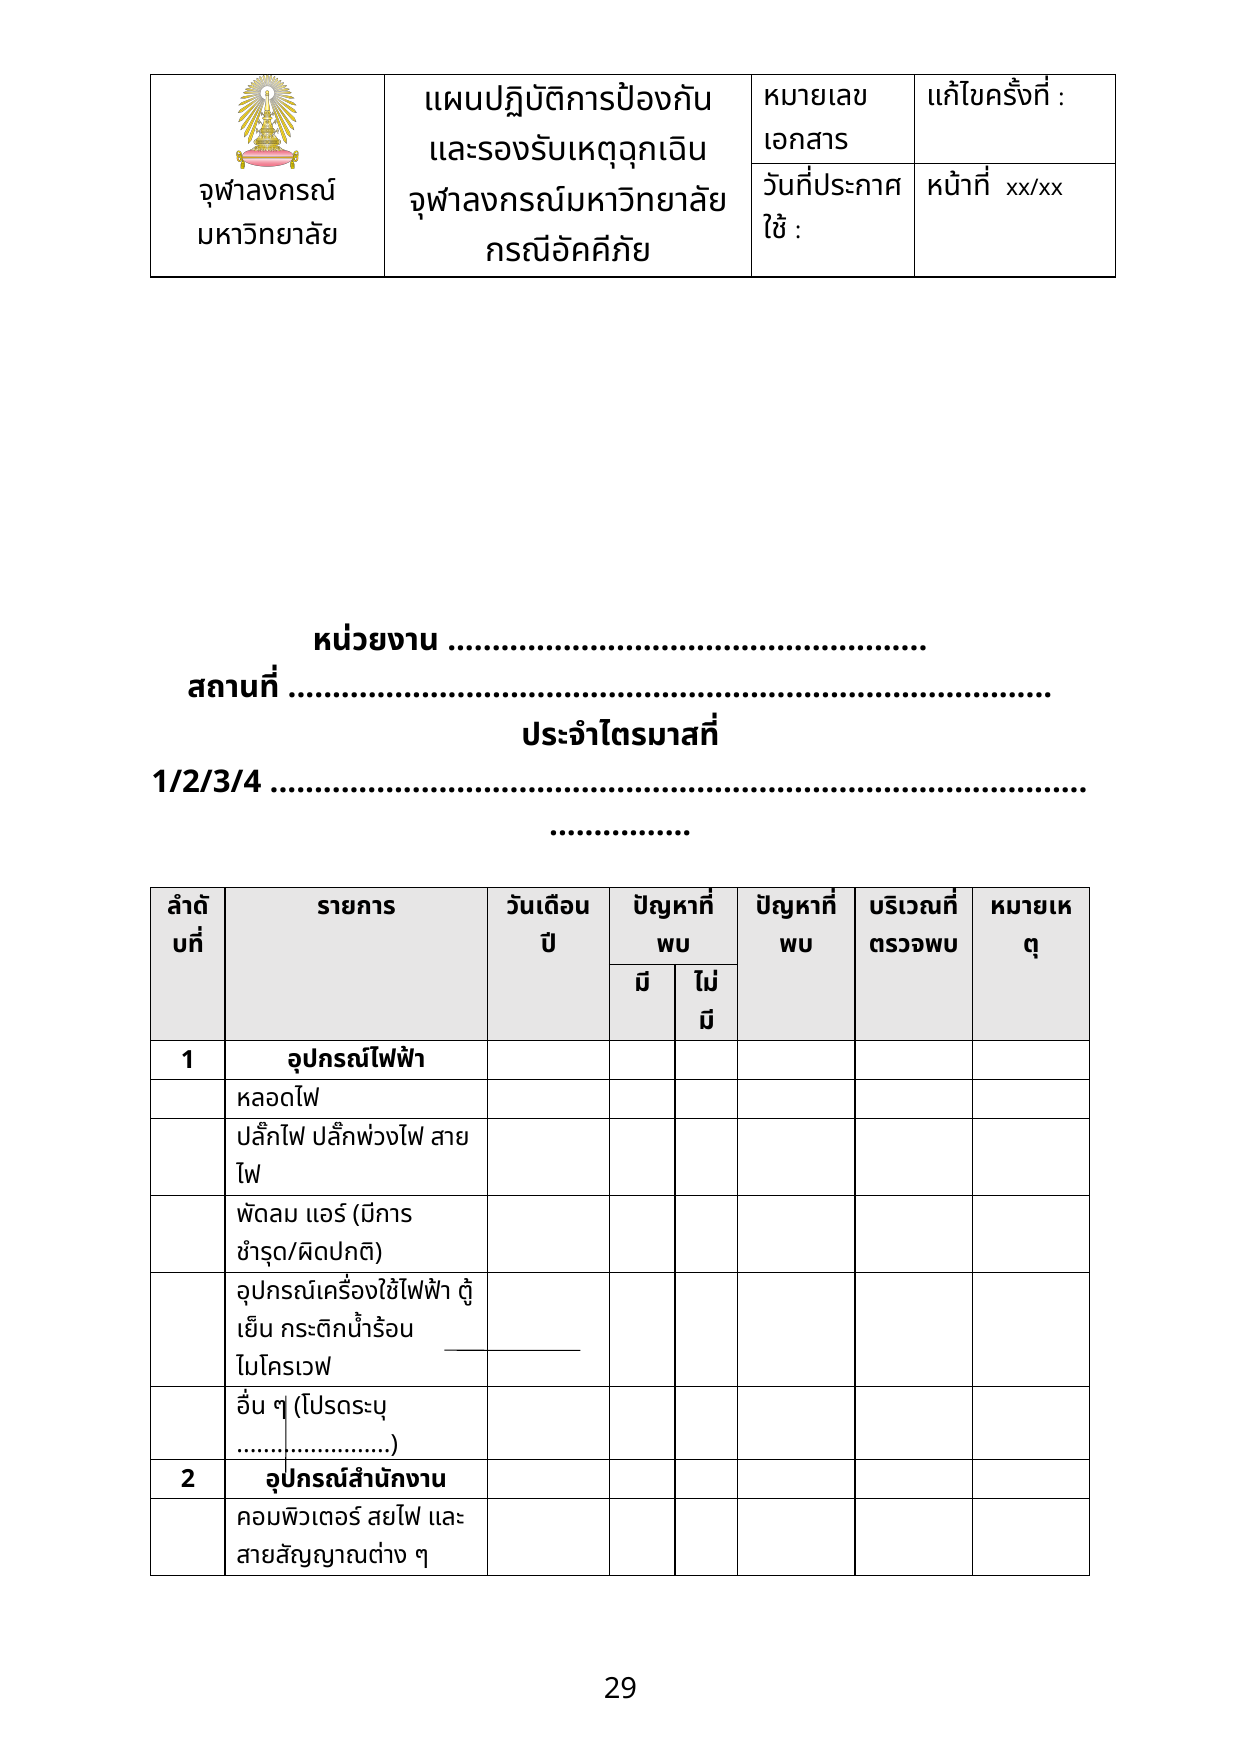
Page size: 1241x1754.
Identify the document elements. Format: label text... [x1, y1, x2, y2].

table_cell คอมพิวเตอร์ สยไฟ และสายสัญญาณต่าง ๆ [226, 1499, 487, 1575]
table_cell [856, 1196, 972, 1272]
table_cell [610, 1460, 674, 1498]
table_cell [676, 1460, 737, 1498]
table_cell [676, 1499, 737, 1575]
table_header บริเวณที่ตรวจพบ [856, 888, 972, 1040]
table_cell อุปกรณ์สำนักงาน [226, 1460, 487, 1498]
table_cell [676, 1119, 737, 1195]
table_cell [856, 1460, 972, 1498]
table_cell [610, 1041, 674, 1079]
table_cell [610, 1387, 674, 1459]
table_header หมายเหตุ [973, 888, 1089, 1040]
table_cell [738, 1041, 854, 1079]
table_cell [738, 1387, 854, 1459]
table_cell ปลั๊กไฟ ปลั๊กพ่วงไฟ สายไฟ [226, 1119, 487, 1195]
table_cell [676, 1273, 737, 1386]
table_cell [610, 1273, 674, 1386]
text ประจำไตรมาสที่ 1/2/3/4 ............................................................................................................ [150, 712, 1090, 844]
table_cell มี [610, 965, 674, 1040]
table_cell [676, 1041, 737, 1079]
table_cell [488, 1273, 609, 1386]
table_cell 2 [151, 1460, 224, 1498]
table_cell [856, 1080, 972, 1118]
table_cell อื่น ๆ (โปรดระบุ .......................) [226, 1387, 487, 1459]
table_cell [151, 1119, 224, 1195]
table_cell [973, 1080, 1089, 1118]
table_cell [973, 1041, 1089, 1079]
table_cell [856, 1273, 972, 1386]
table_cell [676, 1196, 737, 1272]
table_cell [610, 1499, 674, 1575]
table_cell [738, 1273, 854, 1386]
table_cell [151, 1273, 224, 1386]
table_cell [610, 1080, 674, 1118]
table_header ปัญหาที่พบ [610, 888, 737, 964]
text หน่วยงาน ...................................................... [150, 617, 1090, 664]
table_cell [488, 1119, 609, 1195]
table_cell 1 [151, 1041, 224, 1079]
table_cell [856, 1119, 972, 1195]
table_cell [973, 1460, 1089, 1498]
table_cell [151, 1080, 224, 1118]
table_cell [738, 1080, 854, 1118]
table_cell [488, 1460, 609, 1498]
table_header ปัญหาที่พบ [738, 888, 854, 1040]
table_cell [151, 1499, 224, 1575]
table_cell พัดลม แอร์ (มีการชำรุด/ผิดปกติ) [226, 1196, 487, 1272]
table_cell อุปกรณ์เครื่องใช้ไฟฟ้า ตู้เย็น กระติกน้ำร้อน ไมโครเวฟ [226, 1273, 487, 1386]
table_cell [973, 1196, 1089, 1272]
table_cell [973, 1273, 1089, 1386]
table_cell [488, 1041, 609, 1079]
table_header ลำดับที่ [151, 888, 224, 1040]
table_cell [856, 1499, 972, 1575]
table_cell อุปกรณ์ไฟฟ้า [226, 1041, 487, 1079]
table_cell [856, 1387, 972, 1459]
table_cell [488, 1499, 609, 1575]
table_cell [151, 1196, 224, 1272]
table_cell [488, 1080, 609, 1118]
table_cell [676, 1080, 737, 1118]
table_cell [856, 1041, 972, 1079]
table_cell [738, 1119, 854, 1195]
table_cell [676, 1387, 737, 1459]
table_header รายการ [226, 888, 487, 1040]
table_cell [738, 1196, 854, 1272]
table_cell [488, 1387, 609, 1459]
table_header วันเดือนปี [488, 888, 609, 1040]
picture [236, 74, 299, 169]
table_cell [610, 1119, 674, 1195]
table_cell [151, 1387, 224, 1459]
table_cell [610, 1196, 674, 1272]
table_cell หลอดไฟ [226, 1080, 487, 1118]
table_cell [973, 1499, 1089, 1575]
table_cell [973, 1387, 1089, 1459]
table_cell [738, 1460, 854, 1498]
table_cell ไม่มี [676, 965, 737, 1040]
table_cell [488, 1196, 609, 1272]
text สถานที่ ...................................................................................... [150, 664, 1090, 712]
table_cell [973, 1119, 1089, 1195]
table_cell [738, 1499, 854, 1575]
